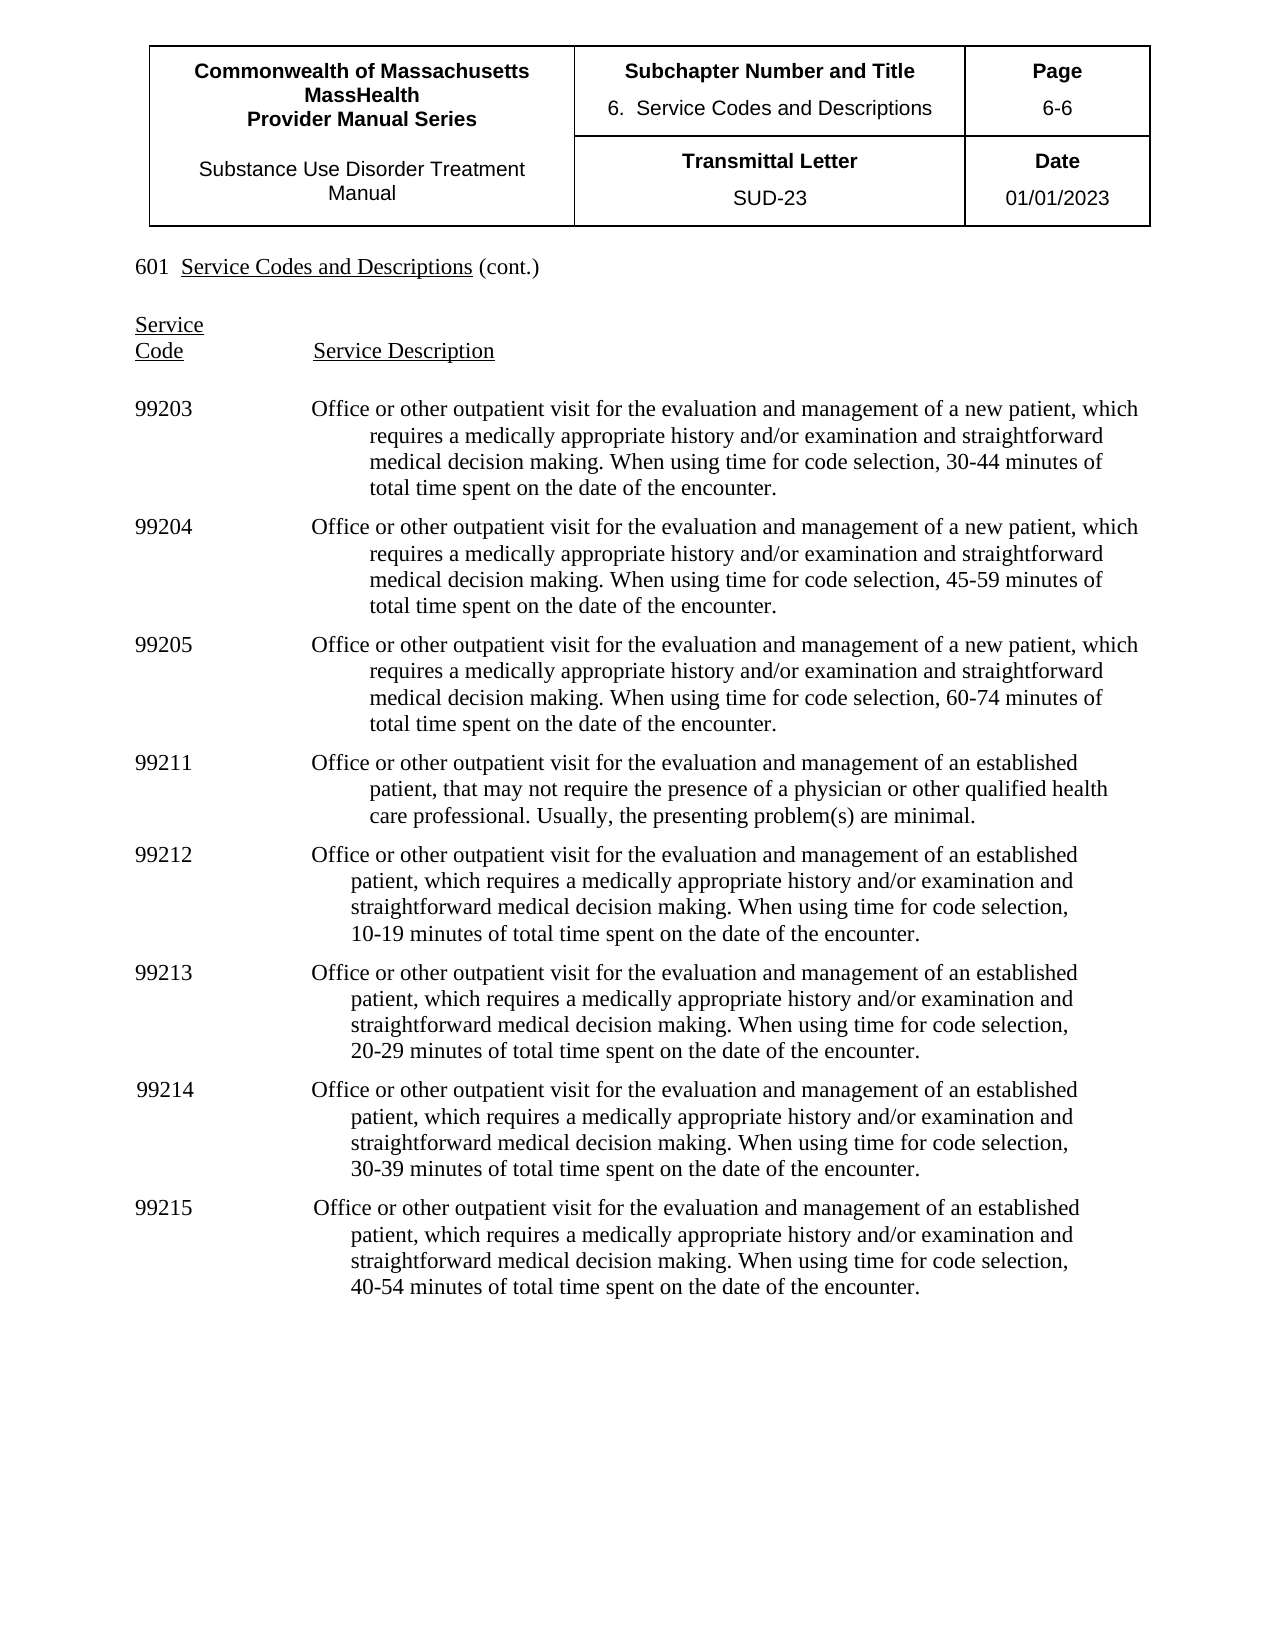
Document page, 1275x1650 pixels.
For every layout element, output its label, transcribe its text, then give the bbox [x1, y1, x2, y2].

table_cell Transmittal Letter SUD-23 [575, 137, 964, 225]
table_header Subchapter Number and Title 6. Service Codes and Descriptions [575, 47, 964, 135]
text 99211 Office or other outpatient visit for the evaluation and management of an established patient, that may not require the presence of a physician or other qualified health care professional. Usually, the presenting problem(s) are minimal. [135, 749, 1140, 828]
text Code Service Description [135, 337, 1140, 364]
text 99203 Office or other outpatient visit for the evaluation and management of a new patient, which requires a medically appropriate history and/or examination and straightforward medical decision making. When using time for code selection, 30-44 minutes of total time spent on the date of the encounter. [135, 395, 1140, 501]
subtitle Service [135, 311, 1140, 337]
table_header Commonwealth of Massachusetts MassHealth Provider Manual Series [150, 47, 574, 135]
text 99204 Office or other outpatient visit for the evaluation and management of a new patient, which requires a medically appropriate history and/or examination and straightforward medical decision making. When using time for code selection, 45-59 minutes of total time spent on the date of the encounter. [135, 513, 1140, 619]
text 99212 Office or other outpatient visit for the evaluation and management of an established patient, which requires a medically appropriate history and/or examination and straightforward medical decision making. When using time for code selection, 10-19 minutes of total time spent on the date of the encounter. [135, 841, 1140, 946]
table_cell Date 01/01/2023 [966, 137, 1149, 225]
text 99214 Office or other outpatient visit for the evaluation and management of an established patient, which requires a medically appropriate history and/or examination and straightforward medical decision making. When using time for code selection, 30-39 minutes of total time spent on the date of the encounter. [136, 1076, 1140, 1182]
table_cell Substance Use Disorder Treatment Manual [150, 135, 574, 225]
text 99205 Office or other outpatient visit for the evaluation and management of a new patient, which requires a medically appropriate history and/or examination and straightforward medical decision making. When using time for code selection, 60-74 minutes of total time spent on the date of the encounter. [135, 631, 1140, 737]
text 601 Service Codes and Descriptions (cont.) [135, 253, 1140, 279]
table_header Page 6-6 [966, 47, 1149, 135]
text 99215 Office or other outpatient visit for the evaluation and management of an established patient, which requires a medically appropriate history and/or examination and straightforward medical decision making. When using time for code selection, 40-54 minutes of total time spent on the date of the encounter. [135, 1194, 1140, 1300]
text 99213 Office or other outpatient visit for the evaluation and management of an established patient, which requires a medically appropriate history and/or examination and straightforward medical decision making. When using time for code selection, 20-29 minutes of total time spent on the date of the encounter. [135, 958, 1140, 1064]
